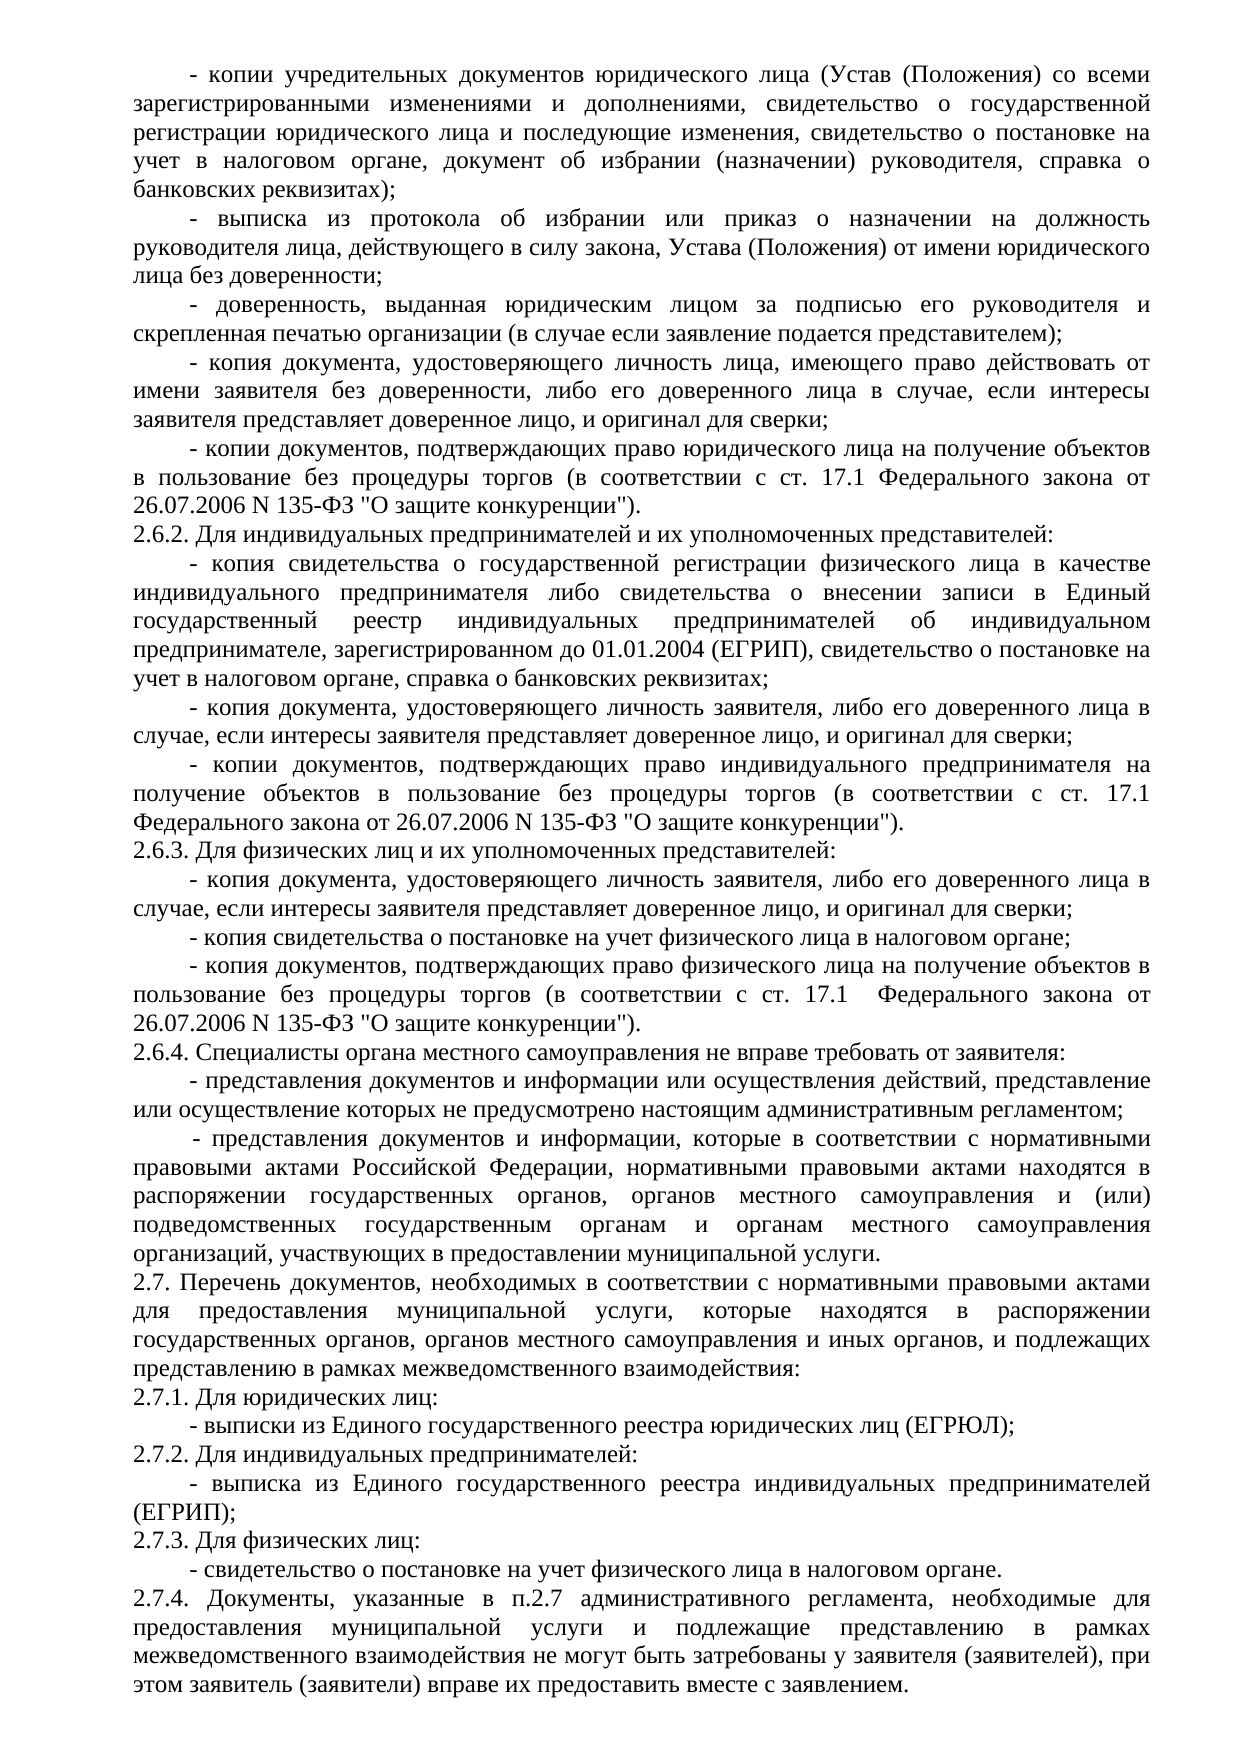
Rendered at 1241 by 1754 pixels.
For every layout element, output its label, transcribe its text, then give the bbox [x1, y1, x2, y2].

text 2.7.2. Для индивидуальных предпринимателей: [133, 1439, 1152, 1468]
text - копия документа, удостоверяющего личность лица, имеющего право действовать от имени заявителя без доверенности, либо его доверенного лица в случае, если интересы заявителя представляет доверенное лицо, и оригинал для сверки; [133, 347, 1152, 433]
text - выписка из протокола об избрании или приказ о назначении на должность руководителя лица, действующего в силу закона, Устава (Положения) от имени юридического лица без доверенности; [133, 203, 1152, 289]
text 2.6.3. Для физических лиц и их уполномоченных представителей: [133, 835, 1152, 864]
text - свидетельство о постановке на учет физического лица в налоговом органе. [133, 1554, 1152, 1583]
text - выписка из Единого государственного реестра индивидуальных предпринимателей (ЕГРИП); [133, 1468, 1152, 1525]
text - копия свидетельства о постановке на учет физического лица в налоговом органе; [133, 922, 1152, 950]
text 2.7. Перечень документов, необходимых в соответствии с нормативными правовыми актами для предоставления муниципальной услуги, которые находятся в распоряжении государственных органов, органов местного самоуправления и иных органов, и подлежащих представлению в рамках межведомственного взаимодействия: [133, 1267, 1152, 1382]
text - копия свидетельства о государственной регистрации физического лица в качестве индивидуального предпринимателя либо свидетельства о внесении записи в Единый государственный реестр индивидуальных предпринимателей об индивидуальном предпринимателе, зарегистрированном до 01.01.2004 (ЕГРИП), свидетельство о постановке на учет в налоговом органе, справка о банковских реквизитах; [133, 548, 1152, 692]
text - копия документов, подтверждающих право физического лица на получение объектов в пользование без процедуры торгов (в соответствии с ст. 17.1 Федерального закона от 26.07.2006 N 135-ФЗ "О защите конкуренции"). [133, 950, 1152, 1037]
text 2.7.3. Для физических лиц: [133, 1525, 1152, 1554]
text - копия документа, удостоверяющего личность заявителя, либо его доверенного лица в случае, если интересы заявителя представляет доверенное лицо, и оригинал для сверки; [133, 864, 1152, 922]
text - копии документов, подтверждающих право индивидуального предпринимателя на получение объектов в пользование без процедуры торгов (в соответствии с ст. 17.1 Федерального закона от 26.07.2006 N 135-ФЗ "О защите конкуренции"). [133, 749, 1152, 835]
text - копии документов, подтверждающих право юридического лица на получение объектов в пользование без процедуры торгов (в соответствии с ст. 17.1 Федерального закона от 26.07.2006 N 135-ФЗ "О защите конкуренции"). [133, 433, 1152, 519]
text - копии учредительных документов юридического лица (Устав (Положения) со всеми зарегистрированными изменениями и дополнениями, свидетельство о государственной регистрации юридического лица и последующие изменения, свидетельство о постановке на учет в налоговом органе, документ об избрании (назначении) руководителя, справка о банковских реквизитах); [133, 59, 1152, 203]
text - представления документов и информации или осуществления действий, представление или осуществление которых не предусмотрено настоящим административным регламентом; [133, 1065, 1152, 1123]
text 2.6.2. Для индивидуальных предпринимателей и их уполномоченных представителей: [133, 519, 1152, 548]
text - доверенность, выданная юридическим лицом за подписью его руководителя и скрепленная печатью организации (в случае если заявление подается представителем); [133, 289, 1152, 347]
text 2.7.1. Для юридических лиц: [133, 1382, 1152, 1410]
text - копия документа, удостоверяющего личность заявителя, либо его доверенного лица в случае, если интересы заявителя представляет доверенное лицо, и оригинал для сверки; [133, 692, 1152, 749]
text - выписки из Единого государственного реестра юридических лиц (ЕГРЮЛ); [133, 1410, 1152, 1439]
text 2.7.4. Документы, указанные в п.2.7 административного регламента, необходимые для предоставления муниципальной услуги и подлежащие представлению в рамках межведомственного взаимодействия не могут быть затребованы у заявителя (заявителей), при этом заявитель (заявители) вправе их предоставить вместе с заявлением. [133, 1583, 1152, 1698]
text 2.6.4. Специалисты органа местного самоуправления не вправе требовать от заявителя: [133, 1037, 1152, 1065]
text - представления документов и информации, которые в соответствии с нормативными правовыми актами Российской Федерации, нормативными правовыми актами находятся в распоряжении государственных органов, органов местного самоуправления и (или) подведомственных государственным органам и органам местного самоуправления организаций, участвующих в предоставлении муниципальной услуги. [133, 1123, 1152, 1267]
